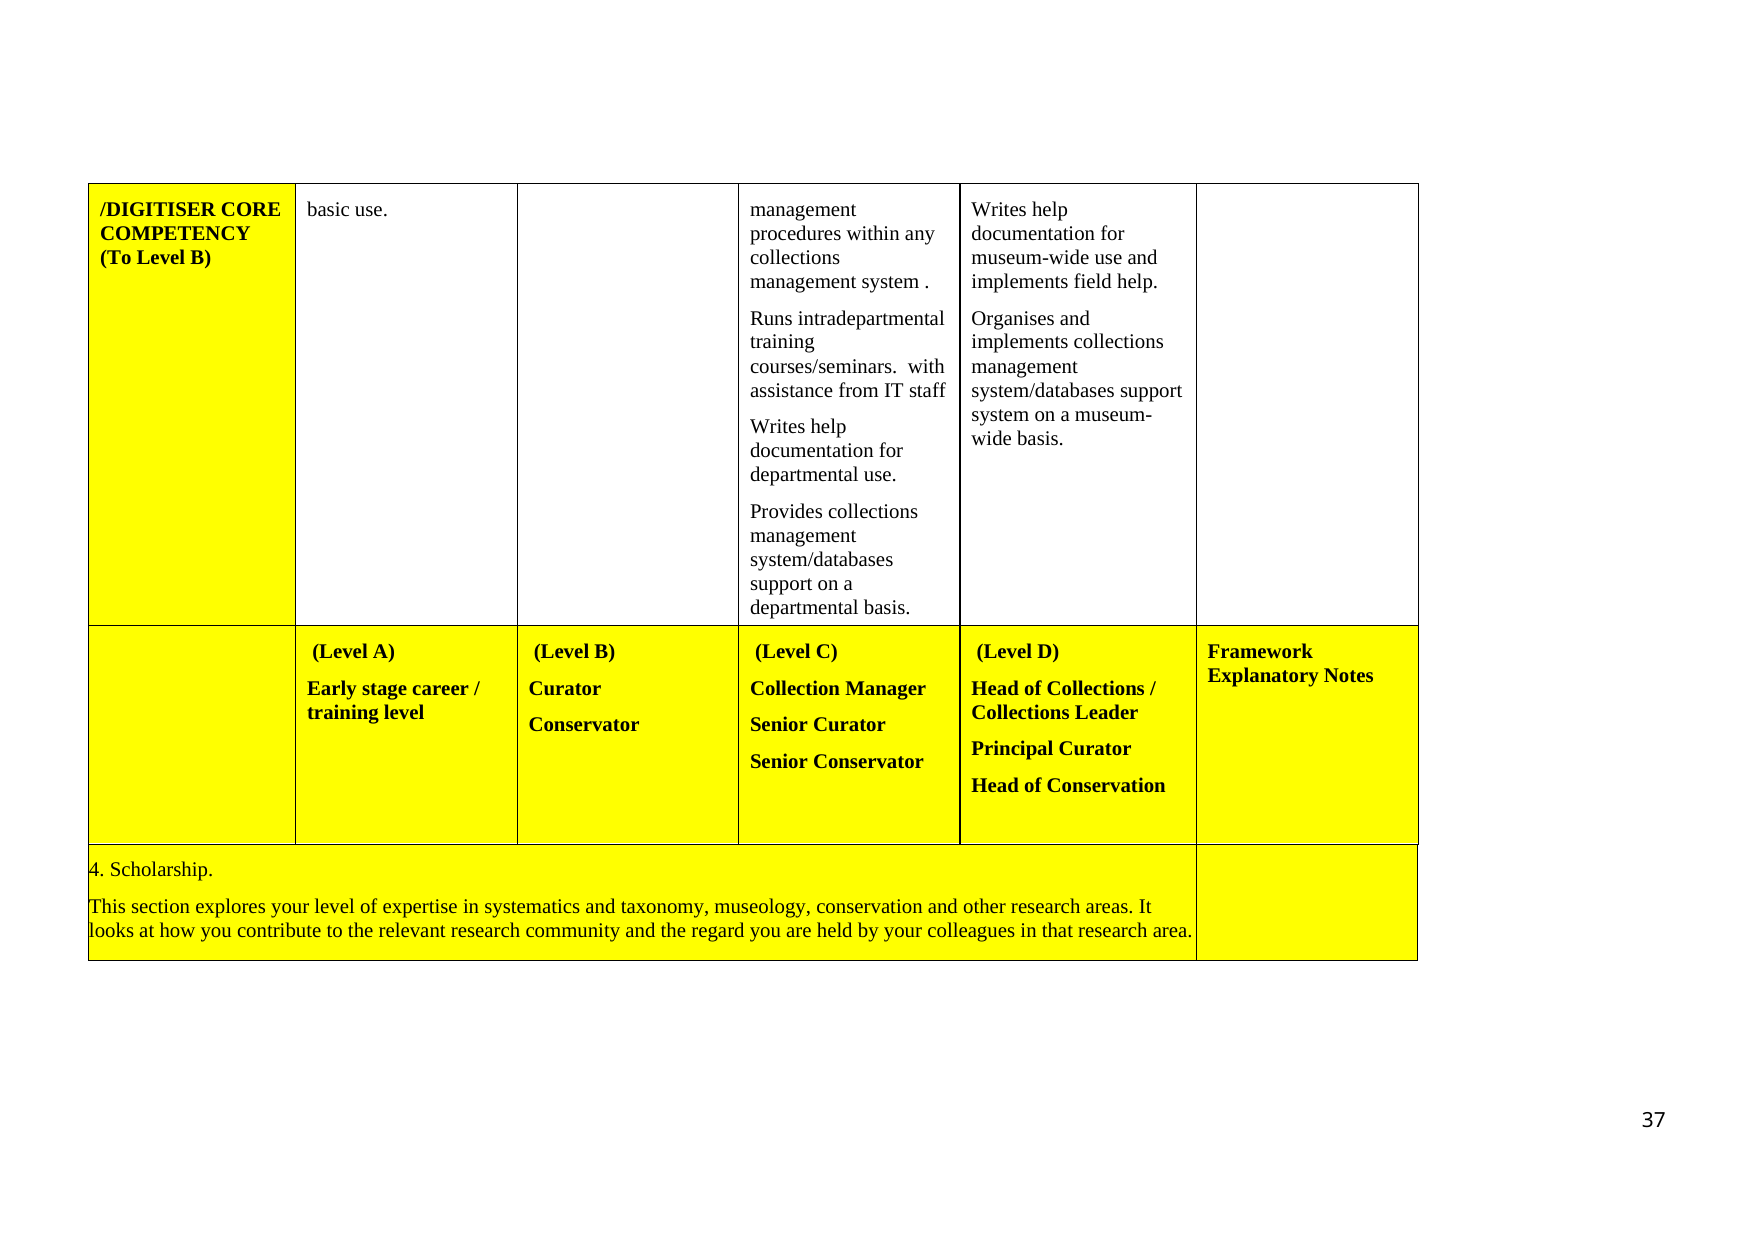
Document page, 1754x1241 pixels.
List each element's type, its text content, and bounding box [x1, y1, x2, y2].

table_cell Framework Explanatory Notes [1197, 626, 1418, 843]
table_cell [89, 626, 295, 843]
table_cell (Level C) Collection Manager Senior Curator Senior Conservator [739, 626, 959, 843]
table_cell (Level D) Head of Collections / Collections Leader Principal Curator Head of Conservation [961, 626, 1196, 843]
table_cell [1197, 845, 1417, 960]
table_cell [739, 184, 959, 625]
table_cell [296, 184, 517, 625]
table_cell (Level A) Early stage career / training level [296, 626, 517, 843]
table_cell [961, 184, 1196, 625]
table_cell (Level B) Curator Conservator [518, 626, 738, 843]
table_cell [518, 184, 738, 625]
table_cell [89, 184, 295, 625]
table_cell [1197, 184, 1418, 625]
table_cell 4. Scholarship. This section explores your level of expertise in systematics and taxonomy, museology, conservation and other research areas. It looks at how you contribute to the relevant research community and the regard you are held by your colleagues in that research area. [89, 845, 1196, 960]
